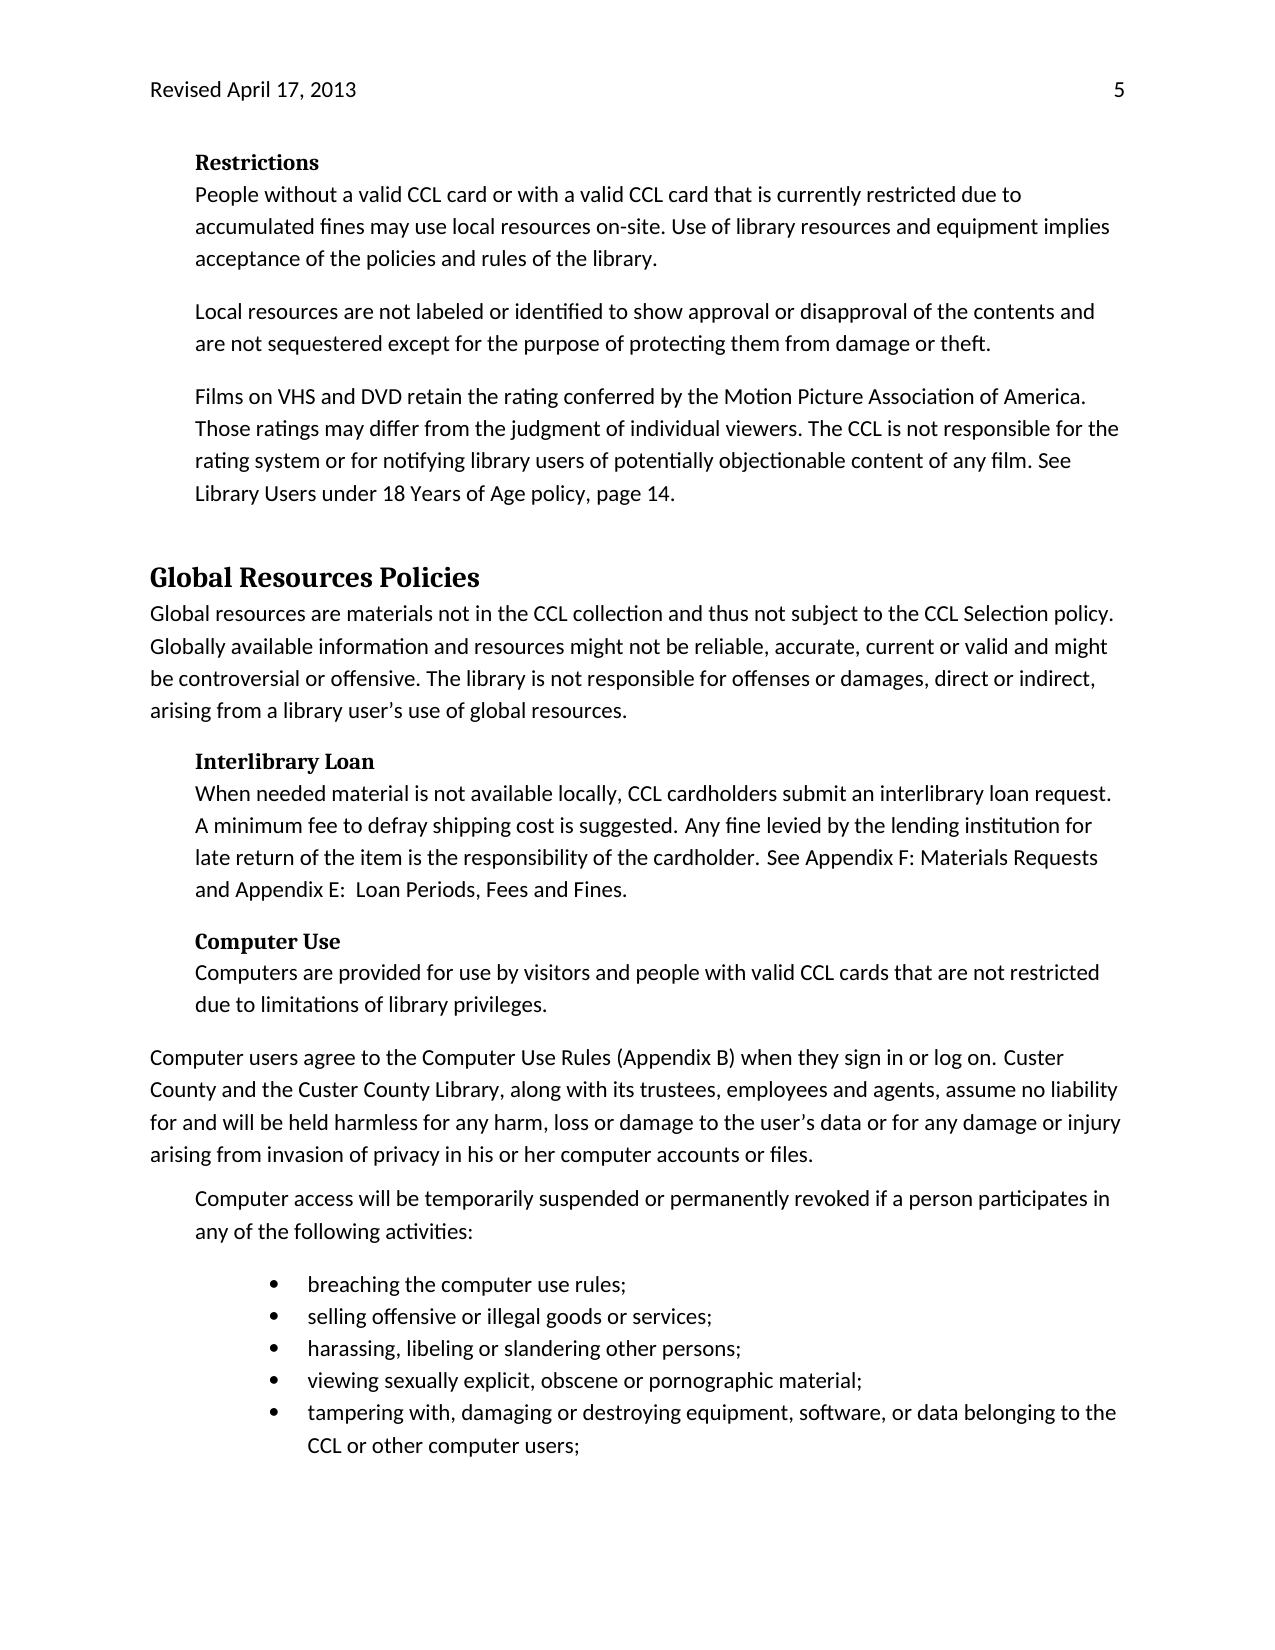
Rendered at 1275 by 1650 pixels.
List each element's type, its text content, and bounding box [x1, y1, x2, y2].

text When needed material is not available locally, CCL cardholders submit an interlibrary loan request. A minimum fee to defray shipping cost is suggested. Any fine levied by the lending institution for late return of the item is the responsibility of the cardholder. See Appendix F: Materials Requests and Appendix E: Loan Periods, Fees and Fines. [195, 779, 1125, 903]
subtitle Computer Use [150, 928, 1125, 955]
list selling offensive or illegal goods or services; [270, 1302, 1125, 1330]
subtitle Restrictions [150, 150, 1125, 176]
text People without a valid CCL card or with a valid CCL card that is currently restricted due to accumulated fines may use local resources on-site. Use of library resources and equipment implies acceptance of the policies and rules of the library. [195, 180, 1125, 272]
text Global resources are materials not in the CCL collection and thus not subject to the CCL Selection policy. Globally available information and resources might not be reliable, accurate, current or valid and might be controversial or offensive. The library is not responsible for offenses or damages, direct or indirect, arising from a library user’s use of global resources. [150, 599, 1125, 724]
list tampering with, damaging or destroying equipment, software, or data belonging to the CCL or other computer users; [270, 1398, 1125, 1459]
text Computer access will be temporarily suspended or permanently revoked if a person participates in any of the following activities: [195, 1184, 1125, 1245]
subtitle Global Resources Policies [150, 561, 1125, 594]
text Films on VHS and DVD retain the rating conferred by the Motion Picture Association of America. Those ratings may differ from the judgment of individual viewers. The CCL is not responsible for the rating system or for notifying library users of potentially objectionable content of any film. See Library Users under 18 Years of Age policy, page 14. [195, 382, 1125, 507]
text Local resources are not labeled or identified to show approval or disapproval of the contents and are not sequestered except for the purpose of protecting them from damage or theft. [195, 297, 1125, 357]
list breaching the computer use rules; [270, 1270, 1125, 1298]
list viewing sexually explicit, obscene or pornographic material; [270, 1366, 1125, 1394]
text Computer users agree to the Computer Use Rules (Appendix B) when they sign in or log on. Custer County and the Custer County Library, along with its trustees, employees and agents, assume no liability for and will be held harmless for any harm, loss or damage to the user’s data or for any damage or injury arising from invasion of privacy in his or her computer accounts or files. [150, 1043, 1125, 1168]
text Computers are provided for use by visitors and people with valid CCL cards that are not restricted due to limitations of library privileges. [195, 958, 1125, 1018]
list harassing, libeling or slandering other persons; [270, 1334, 1125, 1362]
subtitle Interlibrary Loan [150, 749, 1125, 776]
